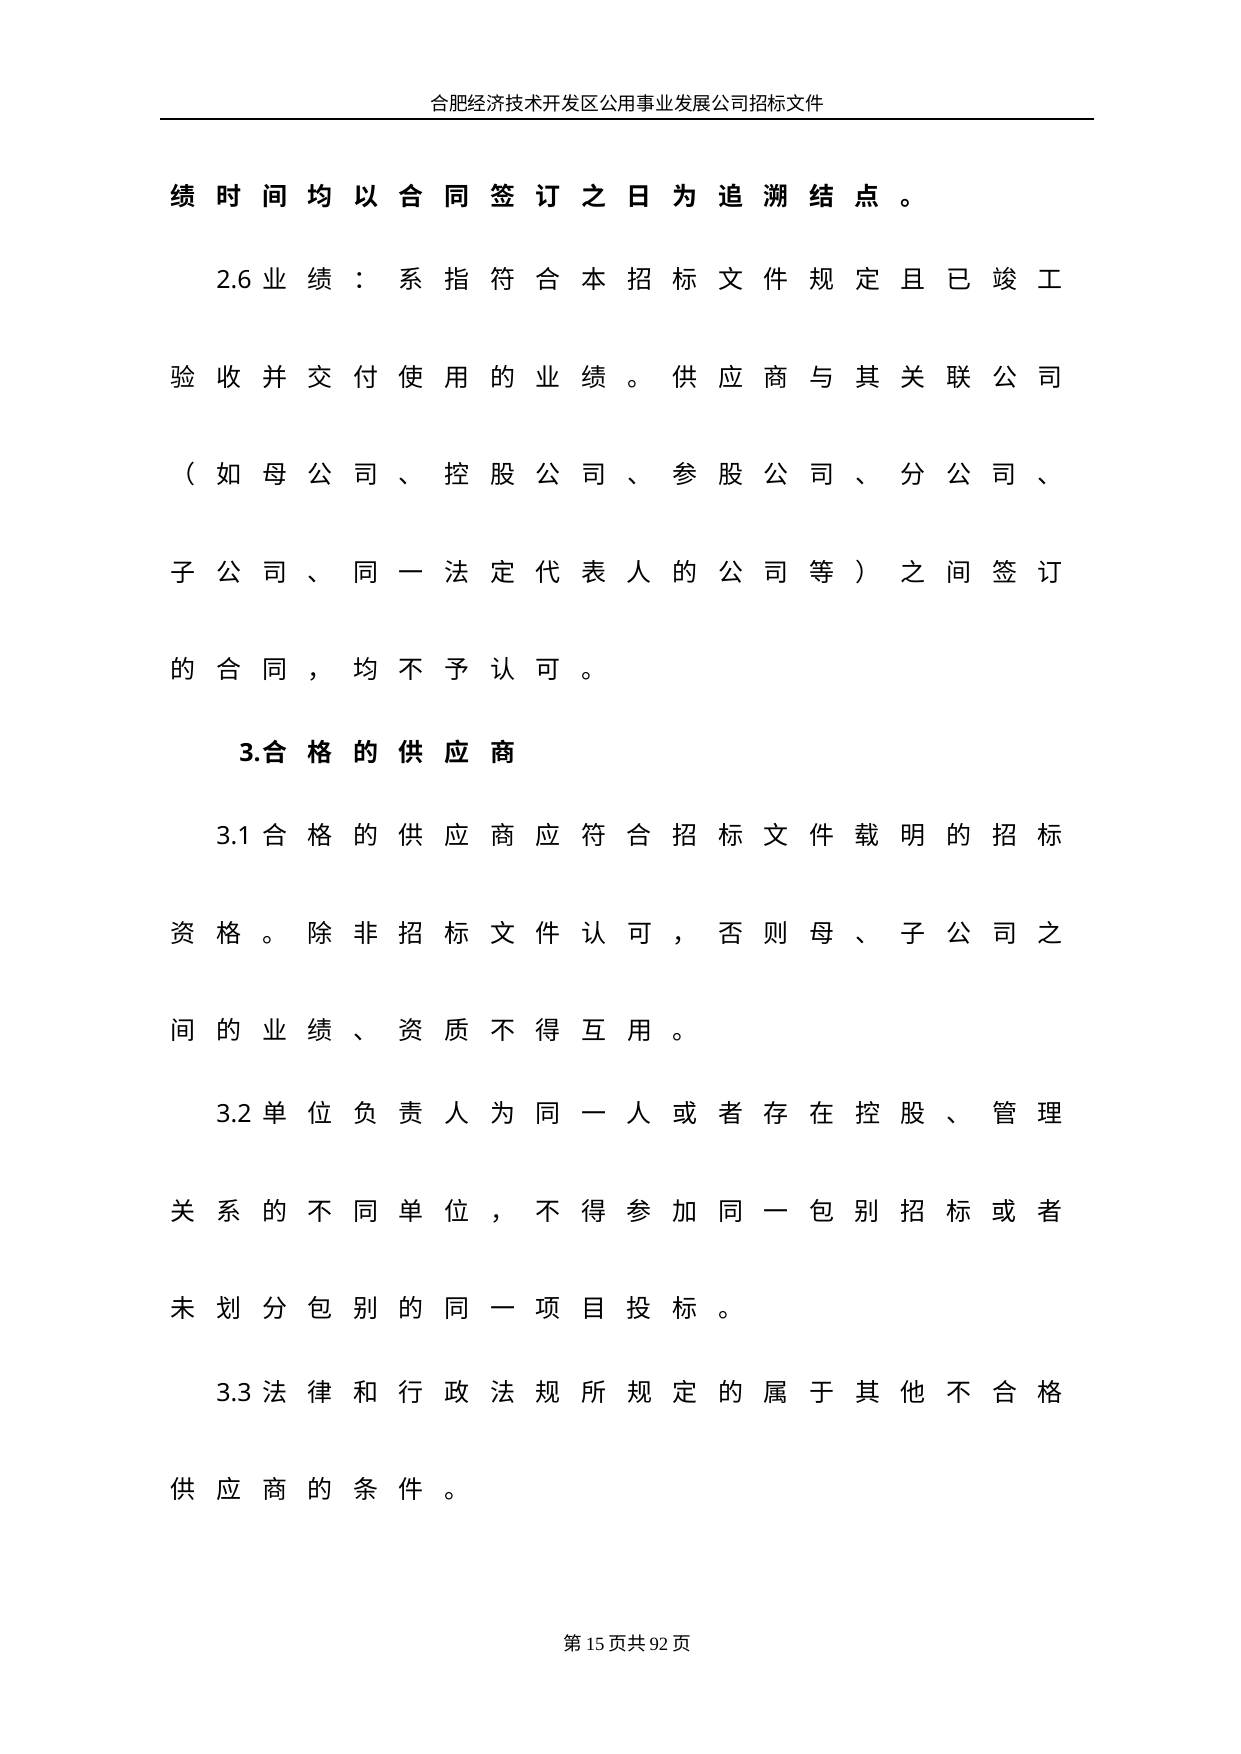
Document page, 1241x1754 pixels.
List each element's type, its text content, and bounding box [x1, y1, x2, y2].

text 3.合格的供应商 [171, 718, 1083, 783]
text 3.1合格的供应商应符合招标文件载明的招标资格。除非招标文件认可，否则母、子公司之间的业绩、资质不得互用。 [171, 801, 1083, 1061]
text 2.6业绩：系指符合本招标文件规定且已竣工验收并交付使用的业绩。供应商与其关联公司（如母公司、控股公司、参股公司、分公司、子公司、同一法定代表人的公司等）之间签订的合同，均不予认可。 [171, 245, 1083, 700]
text 3.2单位负责人为同一人或者存在控股、管理关系的不同单位，不得参加同一包别招标或者未划分包别的同一项目投标。 [171, 1079, 1083, 1339]
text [171, 162, 1083, 227]
text 3.3法律和行政法规所规定的属于其他不合格供应商的条件。 [171, 1358, 1083, 1520]
